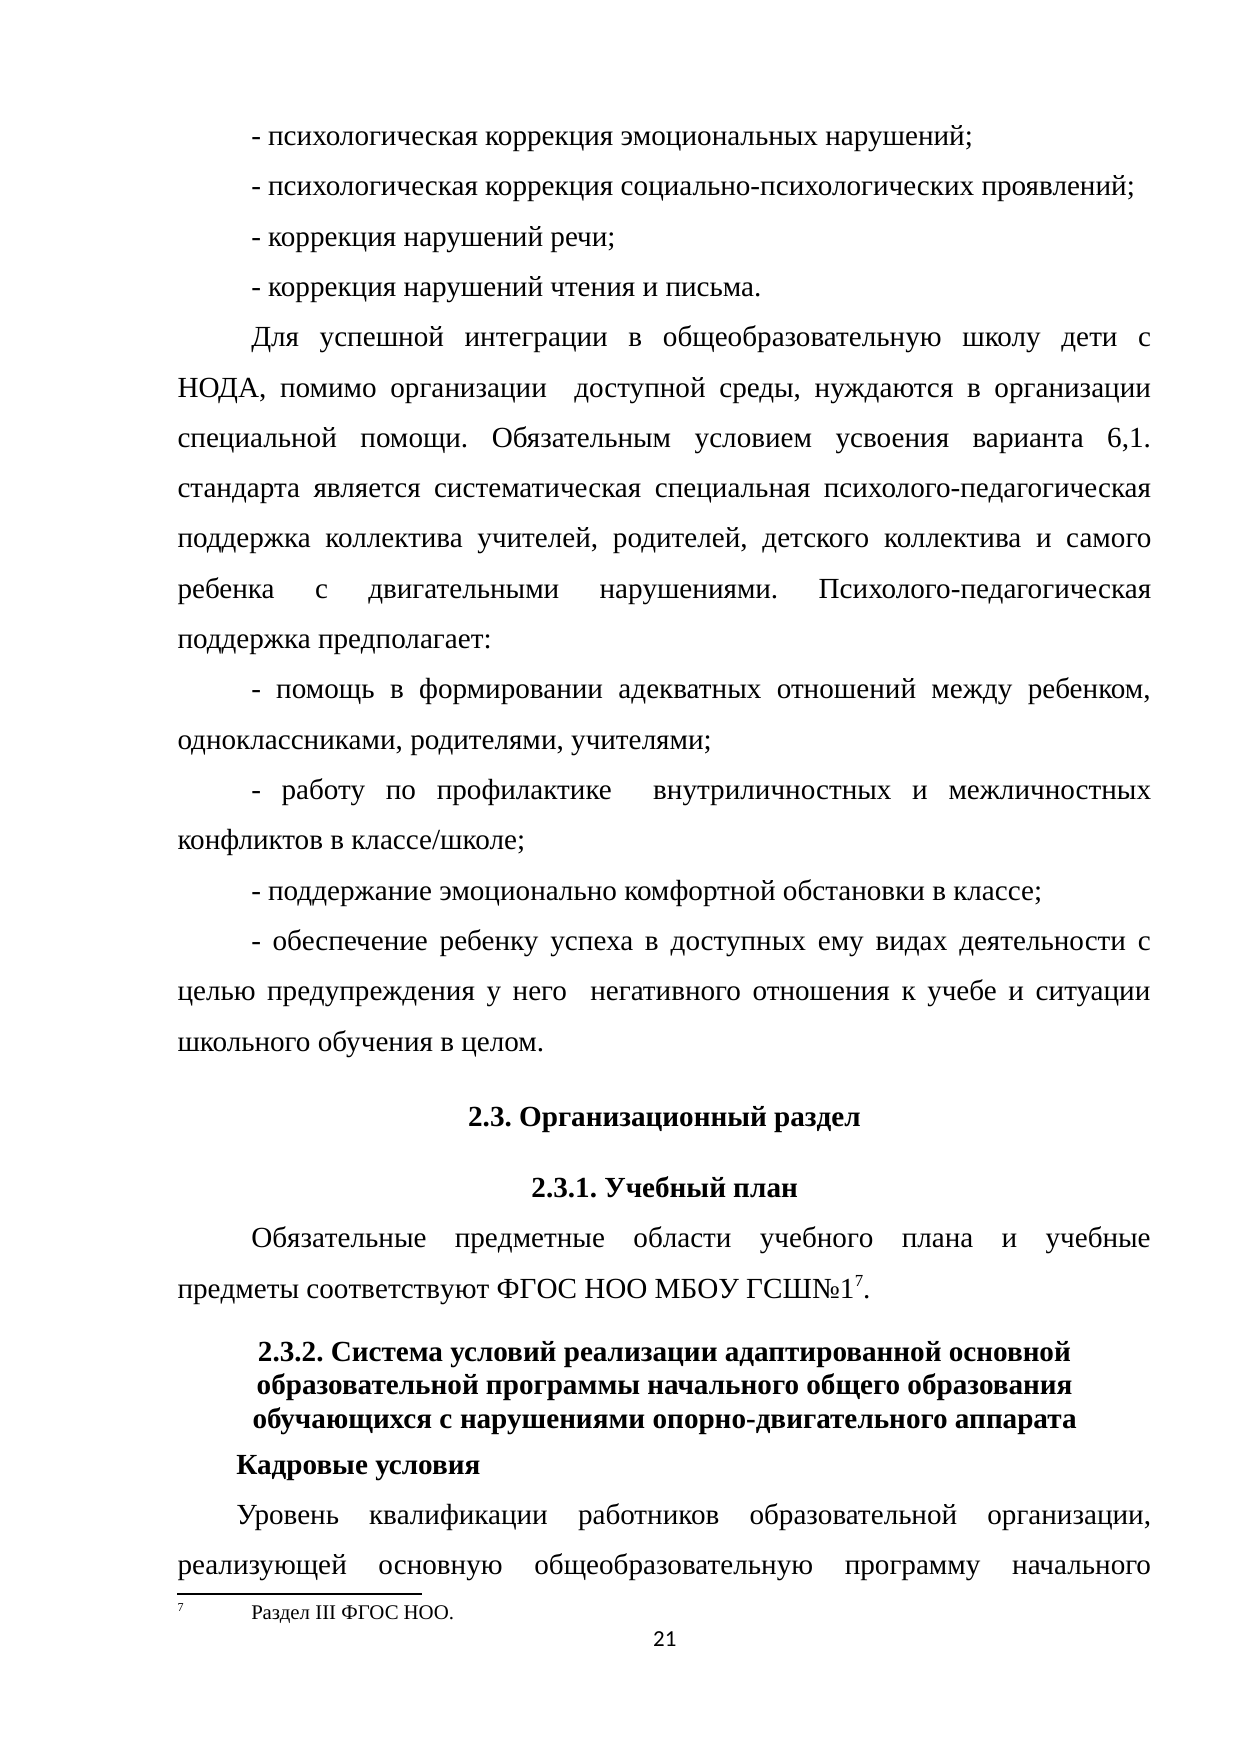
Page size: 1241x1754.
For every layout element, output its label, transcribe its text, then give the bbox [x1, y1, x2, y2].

text Кадровые условия [177, 1447, 1152, 1480]
text Обязательные предметные области учебного плана и учебные предметы соответствуют ФГОС НОО МБОУ ГСШ№1. [177, 1221, 1152, 1304]
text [177, 1497, 1152, 1581]
subtitle 2.3. Организационный раздел [177, 1099, 1152, 1133]
subtitle 2.3.2. Система условий реализации адаптированной основной образовательной программы начального общего образования обучающихся с нарушениями опорно-двигательного аппарата [177, 1334, 1152, 1434]
text - коррекция нарушений чтения и письма. [177, 269, 1152, 303]
text - коррекция нарушений речи; [177, 219, 1152, 252]
text - обеспечение ребенку успеха в доступных ему видах деятельности с целью предупреждения у него негативного отношения к учебе и ситуации школьного обучения в целом. [177, 923, 1152, 1057]
text Для успешной интеграции в общеобразовательную школу дети с НОДА, помимо организации доступной среды, нуждаются в организации специальной помощи. Обязательным условием усвоения варианта 6,1. стандарта является систематическая специальная психолого-педагогическая поддержка коллектива учителей, родителей, детского коллектива и самого ребенка с двигательными нарушениями. Психолого-педагогическая поддержка предполагает: [177, 319, 1152, 655]
text - работу по профилактике внутриличностных и межличностных конфликтов в классе/школе; [177, 772, 1152, 856]
text - психологическая коррекция эмоциональных нарушений; [177, 118, 1152, 152]
subtitle 2.3.1. Учебный план [177, 1170, 1152, 1204]
text - помощь в формировании адекватных отношений между ребенком, одноклассниками, родителями, учителями; [177, 672, 1152, 755]
text - поддержание эмоционально комфортной обстановки в классе; [177, 873, 1152, 906]
text - психологическая коррекция социально-психологических проявлений; [177, 168, 1152, 202]
